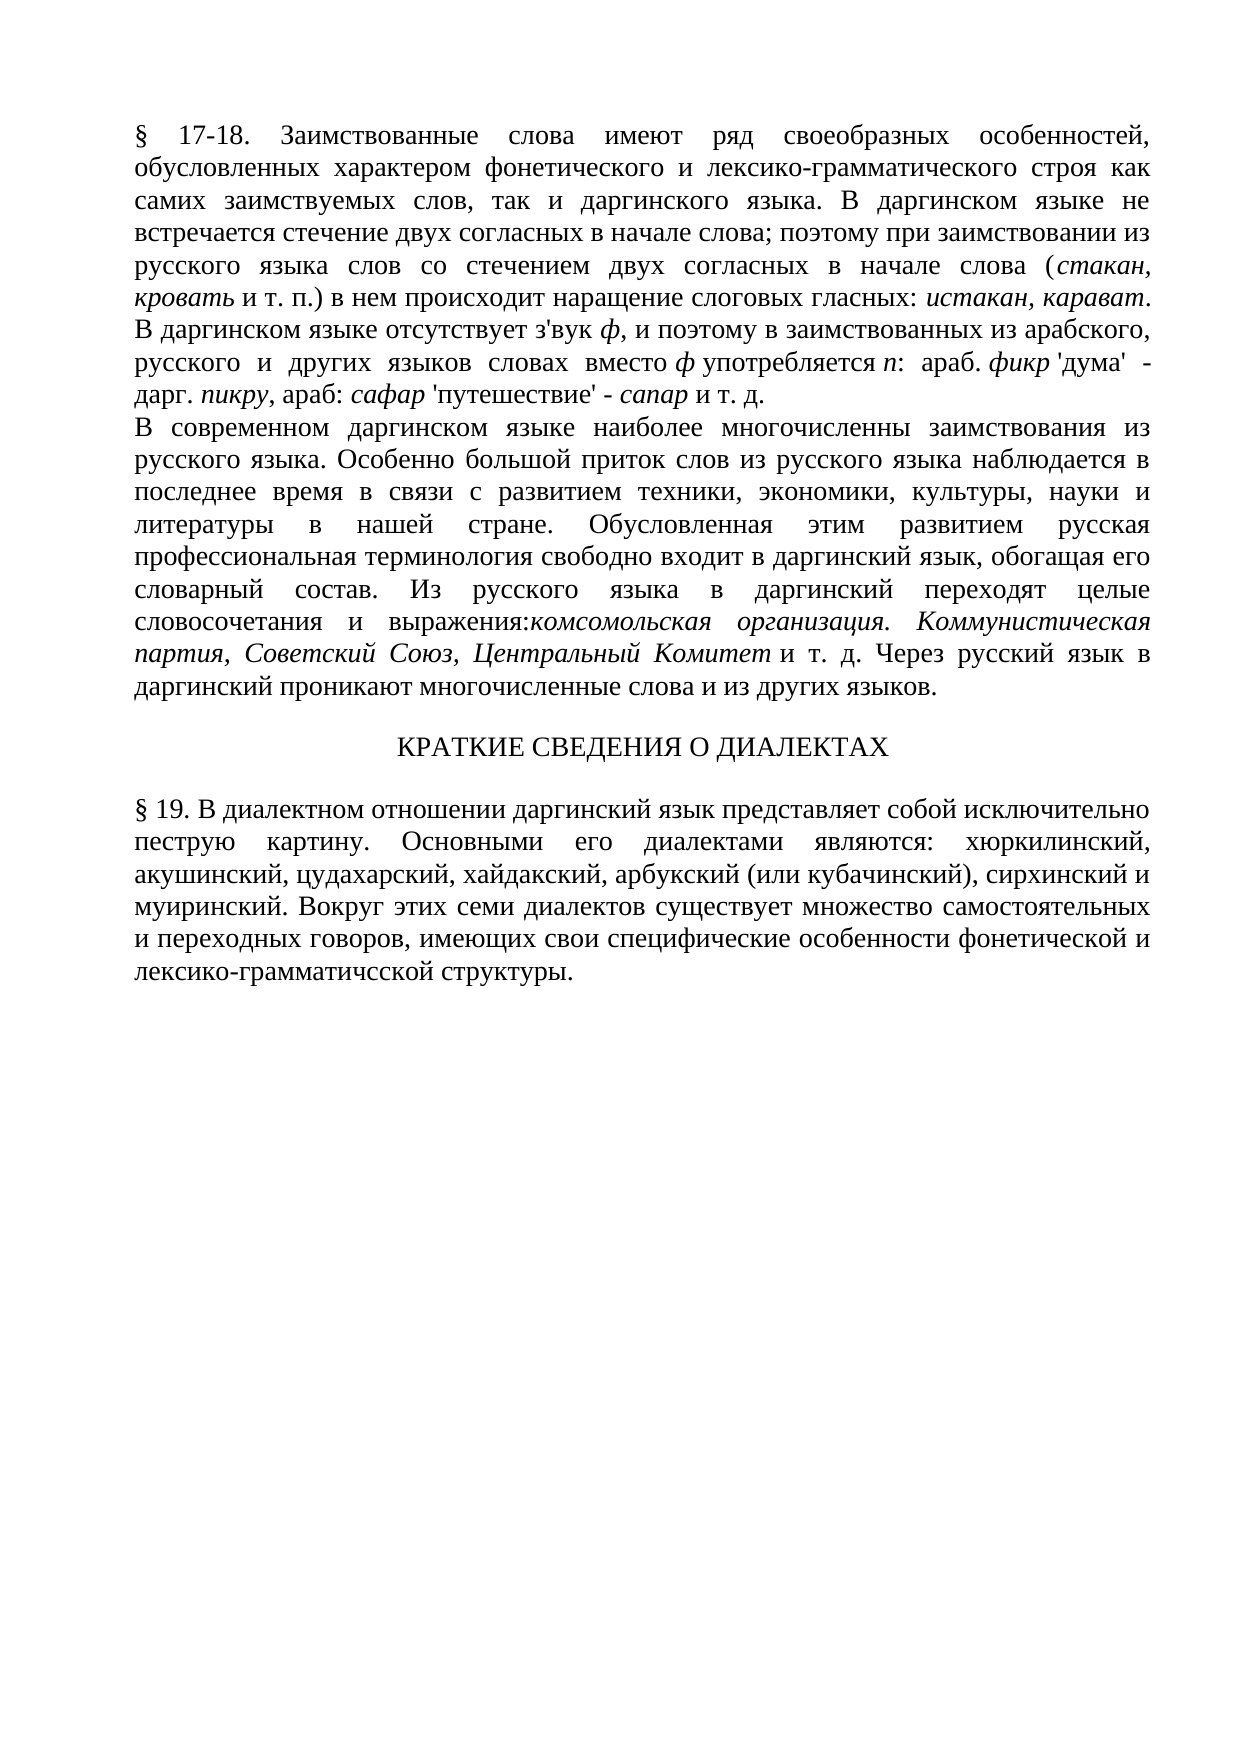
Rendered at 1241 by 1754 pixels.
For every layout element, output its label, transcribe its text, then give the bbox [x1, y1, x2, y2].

text § 17-18. Заимствованные слова имеют ряд своеобразных особенностей, обусловленных характером фонетического и лексико-грамматического строя как самих заимствуемых слов, так и даргинского языка. В даргинском языке не встречается стечение двух согласных в начале слова; поэтому при заимствовании из русского языка слов со стечением двух согласных в начале слова (стакан, кровать и т. п.) в нем происходит наращение слоговых гласных: истакан, карават. В даргинском языке отсутствует з'вук ф, и поэтому в заимствованных из арабского, русского и других языков словах вместо ф употребляется п: араб. фикр 'дума' - дарг. пикру, араб: сафар 'путешествие' - сапар и т. д. [134, 118, 1152, 410]
text В современном даргинском языке наиболее многочисленны заимствования из русского языка. Особенно большой приток слов из русского языка наблюдается в последнее время в связи с развитием техники, экономики, культуры, науки и литературы в нашей стране. Обусловленная этим развитием русская профессиональная терминология свободно входит в даргинский язык, обогащая его словарный состав. Из русского языка в даргинский переходят целые словосочетания и выражения:комсомольская организация. Коммунистическая партия, Советский Союз, Центральный Комитет и т. д. Через русский язык в даргинский проникают многочисленные слова и из других языков. [134, 410, 1152, 701]
text § 19. В диалектном отношении даргинский язык представляет собой исключительно пеструю картину. Основными его диалектами являются: хюркилинский, акушинский, цудахарский, хайдакский, арбукский (или кубачинский), сирхинский и муиринский. Вокруг этих семи диалектов существует множество самостоятельных и переходных говоров, имеющих свои специфические особенности фонетической и лексико-грамматичсской структуры. [134, 792, 1152, 986]
text КРАТКИЕ СВЕДЕНИЯ О ДИАЛЕКТАХ [134, 730, 1152, 763]
